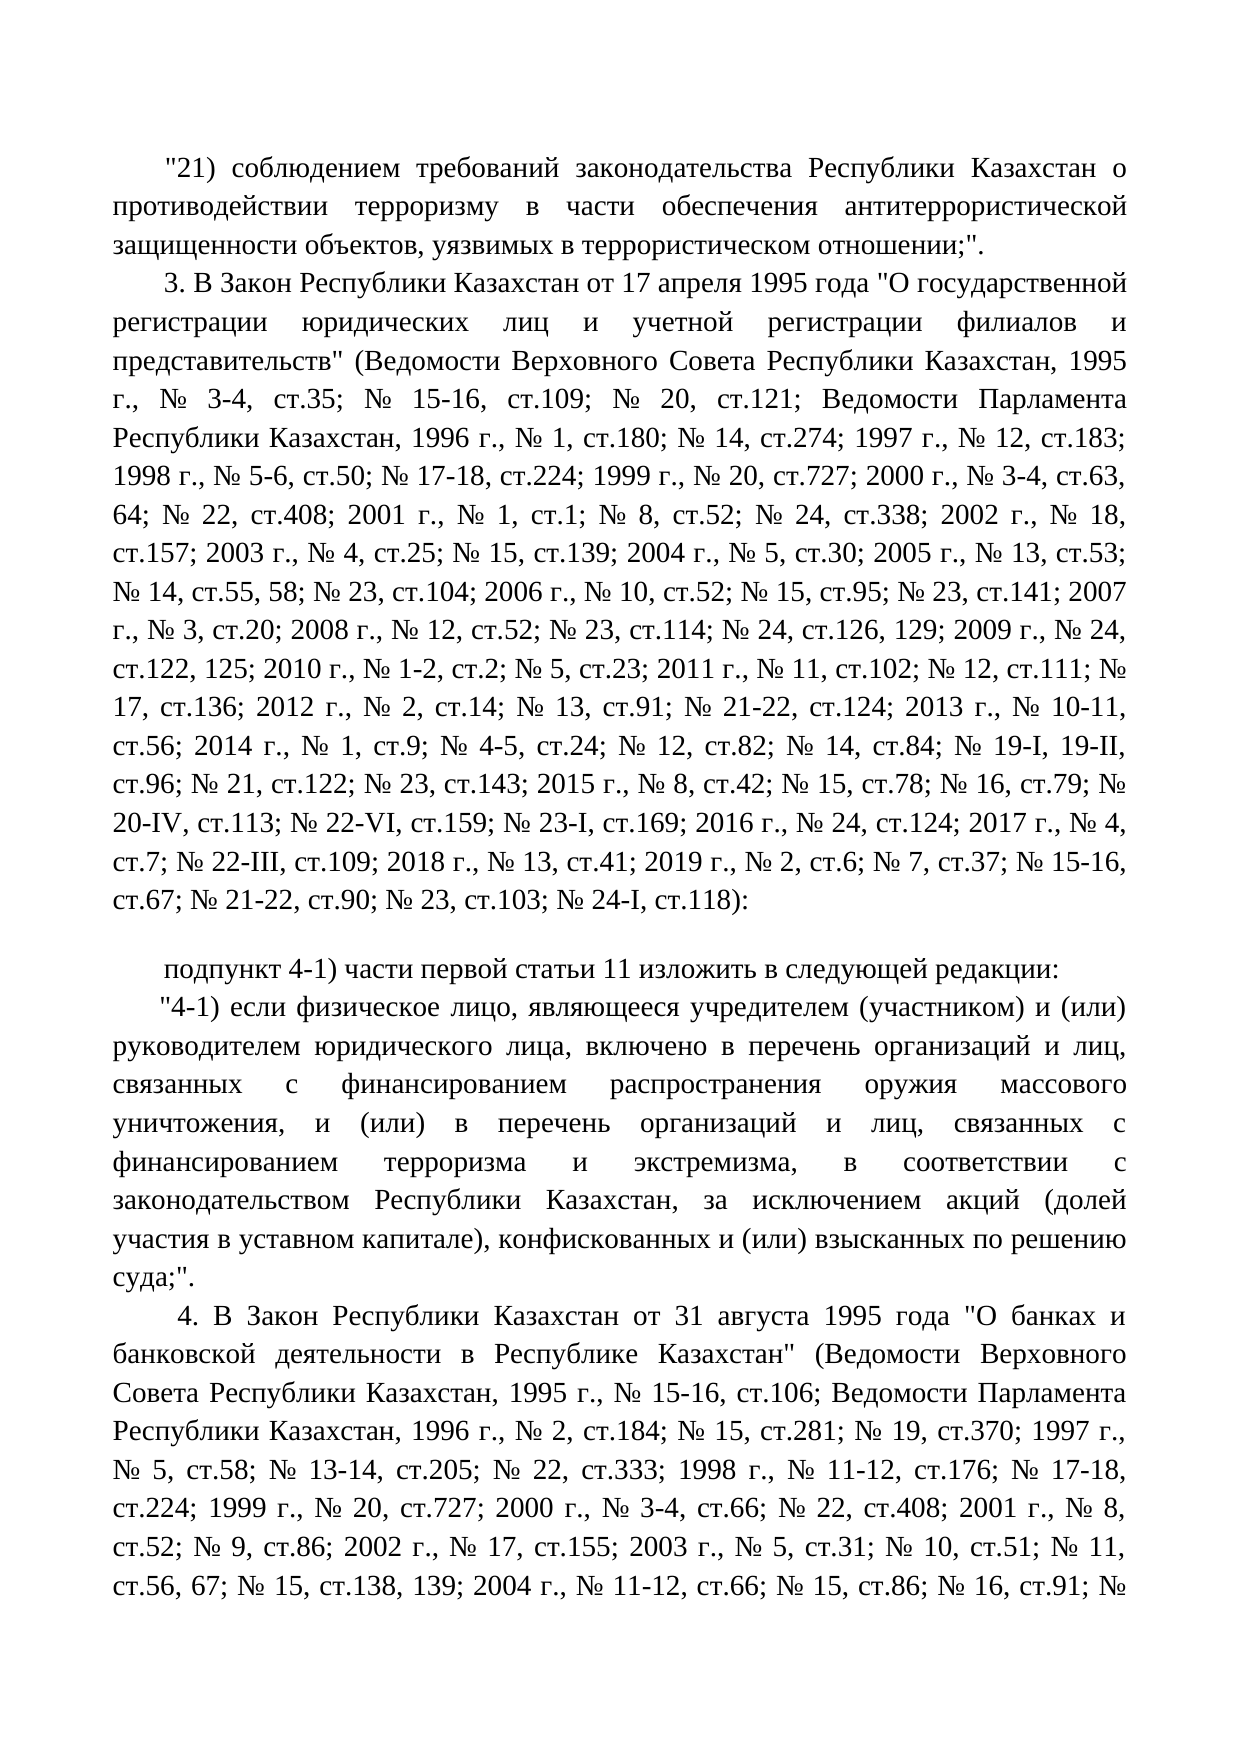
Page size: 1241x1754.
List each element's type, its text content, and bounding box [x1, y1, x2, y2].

text подпункт 4-1) части первой статьи 11 изложить в следующей редакции: [112, 951, 1128, 984]
text "21) соблюдением требований законодательства Республики Казахстан о противодействии терроризму в части обеспечения антитеррористической защищенности объектов, уязвимых в террористическом отношении;". [112, 150, 1128, 261]
text "4-1) если физическое лицо, являющееся учредителем (участником) и (или) руководителем юридического лица, включено в перечень организаций и лиц, связанных с финансированием распространения оружия массового уничтожения, и (или) в перечень организаций и лиц, связанных с финансированием терроризма и экстремизма, в соответствии с законодательством Республики Казахстан, за исключением акций (долей участия в уставном капитале), конфискованных и (или) взысканных по решению суда;". [112, 989, 1128, 1293]
text 3. В Закон Республики Казахстан от 17 апреля 1995 года "О государственной регистрации юридических лиц и учетной регистрации филиалов и представительств" (Ведомости Верховного Совета Республики Казахстан, 1995 г., № 3-4, ст.35; № 15-16, ст.109; № 20, ст.121; Ведомости Парламента Республики Казахстан, 1996 г., № 1, ст.180; № 14, ст.274; 1997 г., № 12, ст.183; 1998 г., № 5-6, ст.50; № 17-18, ст.224; 1999 г., № 20, ст.727; 2000 г., № 3-4, ст.63, 64; № 22, ст.408; 2001 г., № 1, ст.1; № 8, ст.52; № 24, ст.338; 2002 г., № 18, ст.157; 2003 г., № 4, ст.25; № 15, ст.139; 2004 г., № 5, ст.30; 2005 г., № 13, ст.53; № 14, ст.55, 58; № 23, ст.104; 2006 г., № 10, ст.52; № 15, ст.95; № 23, ст.141; 2007 г., № 3, ст.20; 2008 г., № 12, ст.52; № 23, ст.114; № 24, ст.126, 129; 2009 г., № 24, ст.122, 125; 2010 г., № 1-2, ст.2; № 5, ст.23; 2011 г., № 11, ст.102; № 12, ст.111; № 17, ст.136; 2012 г., № 2, ст.14; № 13, ст.91; № 21-22, ст.124; 2013 г., № 10-11, ст.56; 2014 г., № 1, ст.9; № 4-5, ст.24; № 12, ст.82; № 14, ст.84; № 19-І, 19-II, ст.96; № 21, ст.122; № 23, ст.143; 2015 г., № 8, ст.42; № 15, ст.78; № 16, ст.79; № 20-IV, cт.113; № 22-VI, cт.159; № 23-І, ст.169; 2016 г., № 24, ст.124; 2017 г., № 4, ст.7; № 22-III, ст.109; 2018 г., № 13, ст.41; 2019 г., № 2, ст.6; № 7, ст.37; № 15-16, ст.67; № 21-22, ст.90; № 23, ст.103; № 24-I, ст.118): [112, 266, 1128, 916]
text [112, 1298, 1128, 1601]
